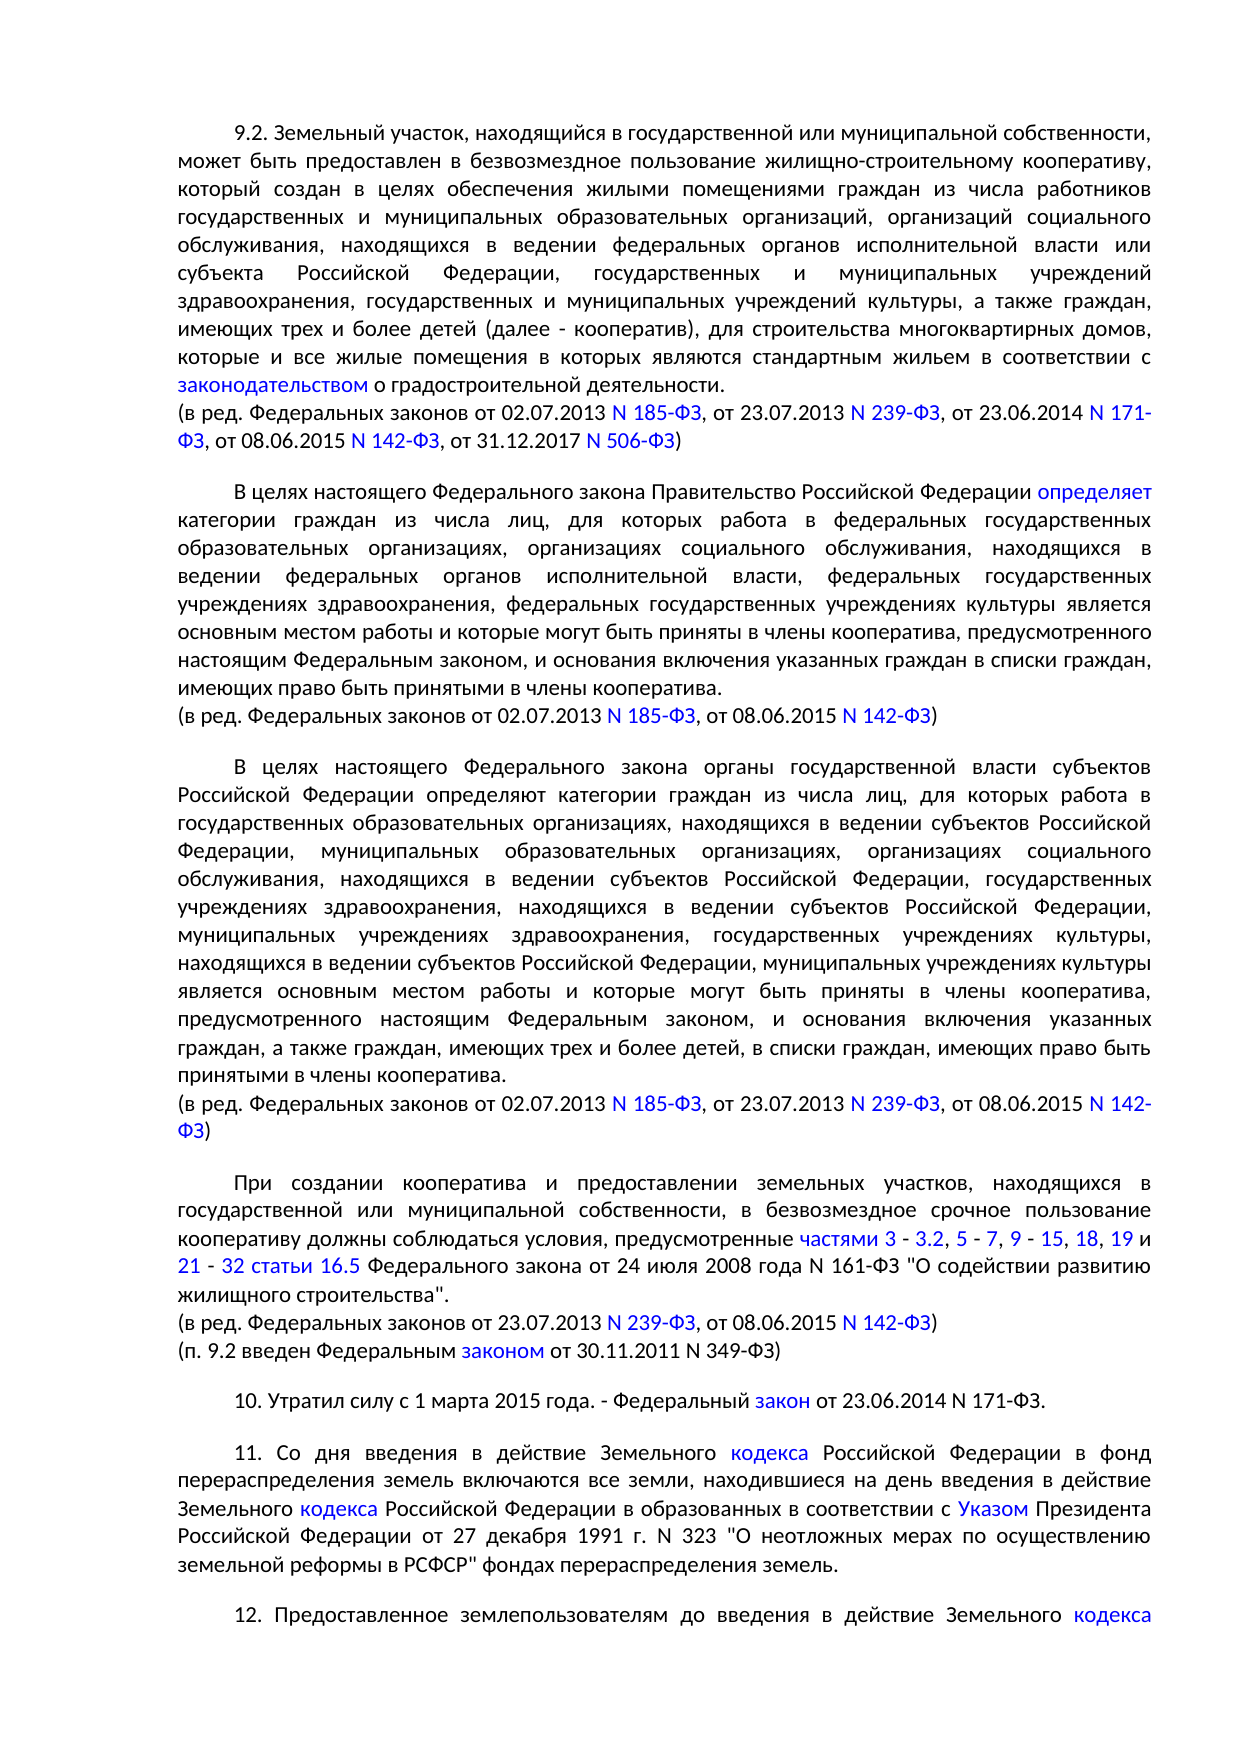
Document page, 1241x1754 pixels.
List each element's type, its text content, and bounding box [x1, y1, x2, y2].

text (п. 9.2 введен Федеральным законом от 30.11.2011 N 349-ФЗ) [177, 1336, 1152, 1364]
text (в ред. Федеральных законов от 02.07.2013 N 185-ФЗ, от 23.07.2013 N 239-ФЗ, от 23.06.2014 N 171-ФЗ, от 08.06.2015 N 142-ФЗ, от 31.12.2017 N 506-ФЗ) [177, 398, 1152, 454]
text При создании кооператива и предоставлении земельных участков, находящихся в государственной или муниципальной собственности, в безвозмездное срочное пользование кооперативу должны соблюдаться условия, предусмотренные частями 3 - 3.2, 5 - 7, 9 - 15, 18, 19 и 21 - 32 статьи 16.5 Федерального закона от 24 июля 2008 года N 161-ФЗ "О содействии развитию жилищного строительства". [177, 1168, 1152, 1308]
text 9.2. Земельный участок, находящийся в государственной или муниципальной собственности, может быть предоставлен в безвозмездное пользование жилищно-строительному кооперативу, который создан в целях обеспечения жилыми помещениями граждан из числа работников государственных и муниципальных образовательных организаций, организаций социального обслуживания, находящихся в ведении федеральных органов исполнительной власти или субъекта Российской Федерации, государственных и муниципальных учреждений здравоохранения, государственных и муниципальных учреждений культуры, а также граждан, имеющих трех и более детей (далее - кооператив), для строительства многоквартирных домов, которые и все жилые помещения в которых являются стандартным жильем в соответствии с законодательством о градостроительной деятельности. [177, 118, 1152, 398]
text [177, 1601, 1152, 1629]
text 11. Со дня введения в действие Земельного кодекса Российской Федерации в фонд перераспределения земель включаются все земли, находившиеся на день введения в действие Земельного кодекса Российской Федерации в образованных в соответствии с Указом Президента Российской Федерации от 27 декабря 1991 г. N 323 "О неотложных мерах по осуществлению земельной реформы в РСФСР" фондах перераспределения земель. [177, 1438, 1152, 1578]
text В целях настоящего Федерального закона Правительство Российской Федерации определяет категории граждан из числа лиц, для которых работа в федеральных государственных образовательных организациях, организациях социального обслуживания, находящихся в ведении федеральных органов исполнительной власти, федеральных государственных учреждениях здравоохранения, федеральных государственных учреждениях культуры является основным местом работы и которые могут быть приняты в члены кооператива, предусмотренного настоящим Федеральным законом, и основания включения указанных граждан в списки граждан, имеющих право быть принятыми в члены кооператива. [177, 477, 1152, 701]
text (в ред. Федеральных законов от 02.07.2013 N 185-ФЗ, от 08.06.2015 N 142-ФЗ) [177, 701, 1152, 729]
text (в ред. Федеральных законов от 02.07.2013 N 185-ФЗ, от 23.07.2013 N 239-ФЗ, от 08.06.2015 N 142-ФЗ) [177, 1089, 1152, 1145]
text 10. Утратил силу с 1 марта 2015 года. - Федеральный закон от 23.06.2014 N 171-ФЗ. [177, 1387, 1152, 1415]
text В целях настоящего Федерального закона органы государственной власти субъектов Российской Федерации определяют категории граждан из числа лиц, для которых работа в государственных образовательных организациях, находящихся в ведении субъектов Российской Федерации, муниципальных образовательных организациях, организациях социального обслуживания, находящихся в ведении субъектов Российской Федерации, государственных учреждениях здравоохранения, находящихся в ведении субъектов Российской Федерации, муниципальных учреждениях здравоохранения, государственных учреждениях культуры, находящихся в ведении субъектов Российской Федерации, муниципальных учреждениях культуры является основным местом работы и которые могут быть приняты в члены кооператива, предусмотренного настоящим Федеральным законом, и основания включения указанных граждан, а также граждан, имеющих трех и более детей, в списки граждан, имеющих право быть принятыми в члены кооператива. [177, 752, 1152, 1089]
text (в ред. Федеральных законов от 23.07.2013 N 239-ФЗ, от 08.06.2015 N 142-ФЗ) [177, 1308, 1152, 1336]
